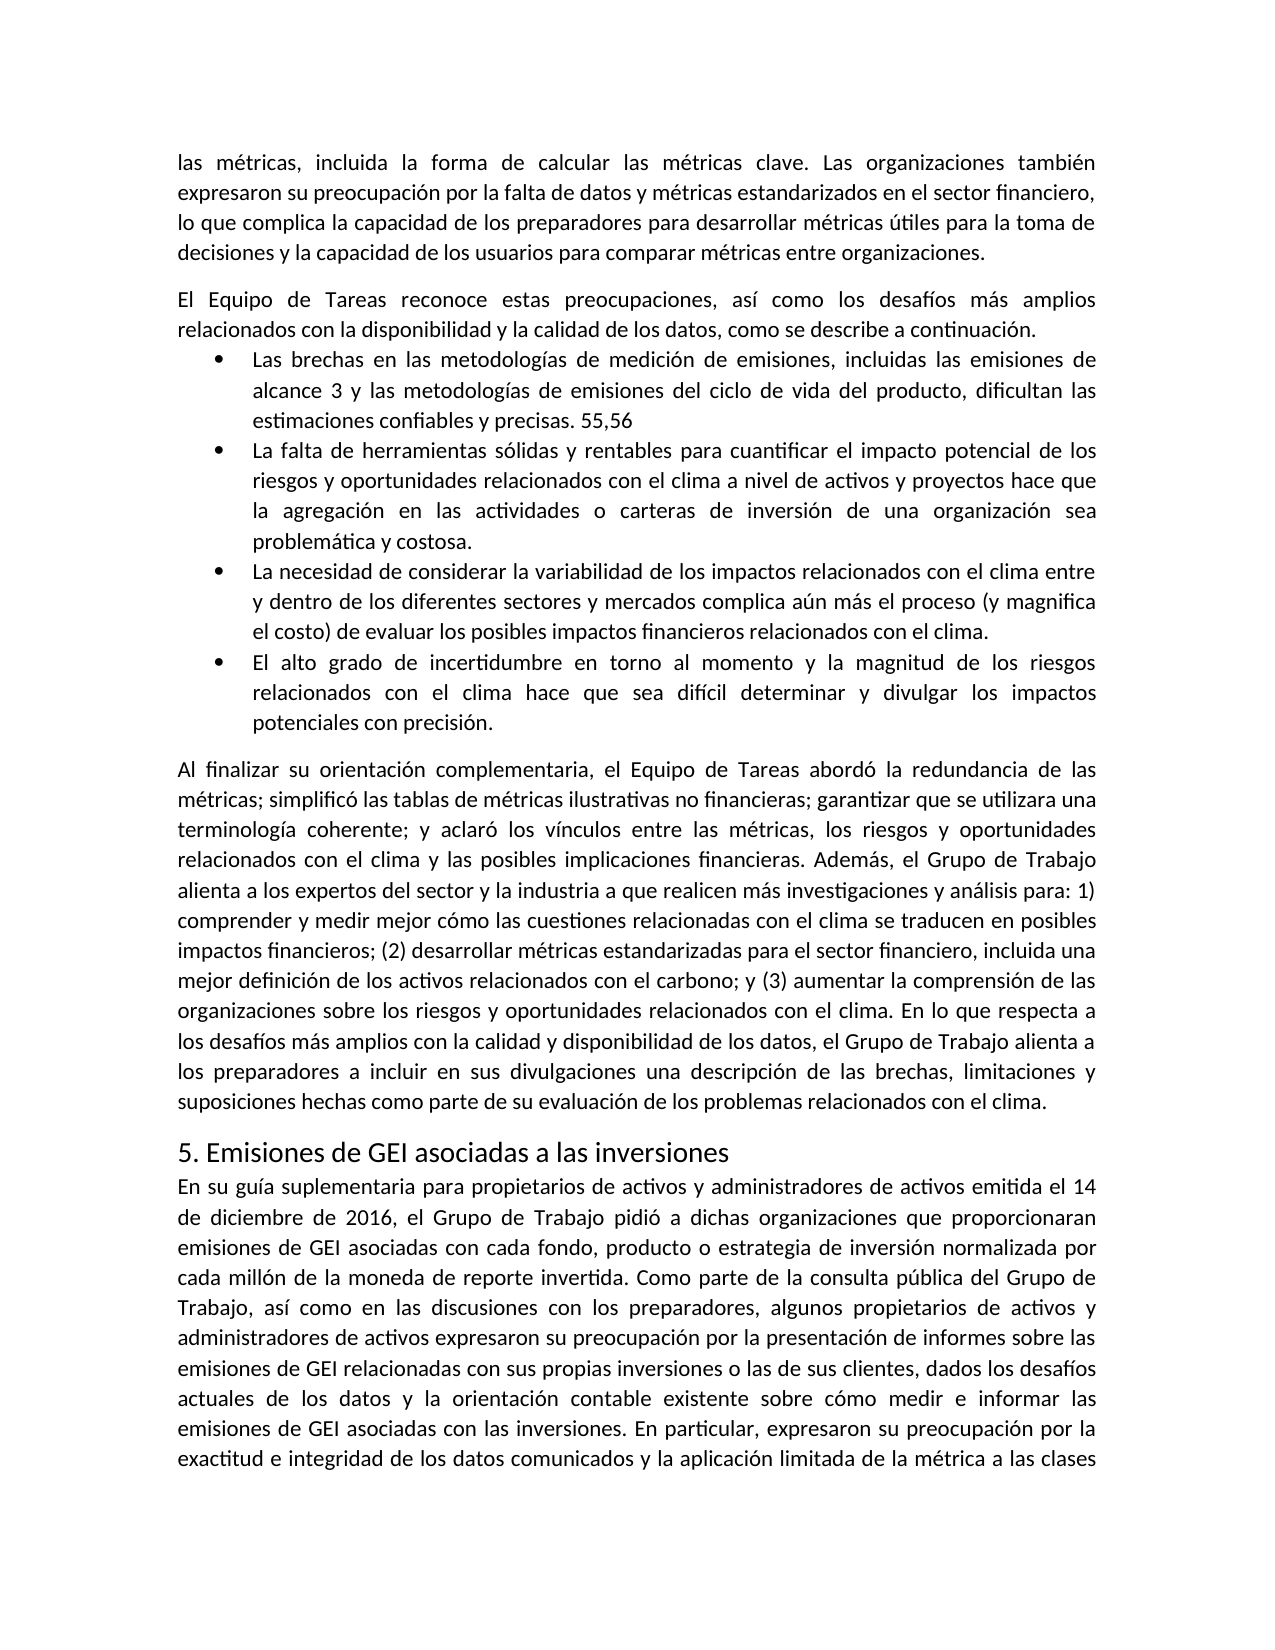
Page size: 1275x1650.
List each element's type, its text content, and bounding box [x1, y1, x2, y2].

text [177, 148, 1098, 266]
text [177, 1172, 1098, 1472]
text 5. Emisiones de GEI asociadas a las inversiones [177, 1134, 1098, 1170]
list Las brechas en las metodologías de medición de emisiones, incluidas las emisiones de alcance 3 y las metodologías de emisiones del ciclo de vida del producto, dificultan las estimaciones confiables y precisas. 55,56 [215, 346, 1098, 434]
text Al finalizar su orientación complementaria, el Equipo de Tareas abordó la redundancia de las métricas; simplificó las tablas de métricas ilustrativas no financieras; garantizar que se utilizara una terminología coherente; y aclaró los vínculos entre las métricas, los riesgos y oportunidades relacionados con el clima y las posibles implicaciones financieras. Además, el Grupo de Trabajo alienta a los expertos del sector y la industria a que realicen más investigaciones y análisis para: 1) comprender y medir mejor cómo las cuestiones relacionadas con el clima se traducen en posibles impactos financieros; (2) desarrollar métricas estandarizadas para el sector financiero, incluida una mejor definición de los activos relacionados con el carbono; y (3) aumentar la comprensión de las organizaciones sobre los riesgos y oportunidades relacionados con el clima. En lo que respecta a los desafíos más amplios con la calidad y disponibilidad de los datos, el Grupo de Trabajo alienta a los preparadores a incluir en sus divulgaciones una descripción de las brechas, limitaciones y suposiciones hechas como parte de su evaluación de los problemas relacionados con el clima. [177, 755, 1098, 1115]
list La falta de herramientas sólidas y rentables para cuantificar el impacto potencial de los riesgos y oportunidades relacionados con el clima a nivel de activos y proyectos hace que la agregación en las actividades o carteras de inversión de una organización sea problemática y costosa. [215, 436, 1098, 555]
list El alto grado de incertidumbre en torno al momento y la magnitud de los riesgos relacionados con el clima hace que sea difícil determinar y divulgar los impactos potenciales con precisión. [215, 648, 1098, 736]
list La necesidad de considerar la variabilidad de los impactos relacionados con el clima entre y dentro de los diferentes sectores y mercados complica aún más el proceso (y magnifica el costo) de evaluar los posibles impactos financieros relacionados con el clima. [215, 557, 1098, 645]
text El Equipo de Tareas reconoce estas preocupaciones, así como los desafíos más amplios relacionados con la disponibilidad y la calidad de los datos, como se describe a continuación. [177, 285, 1098, 343]
